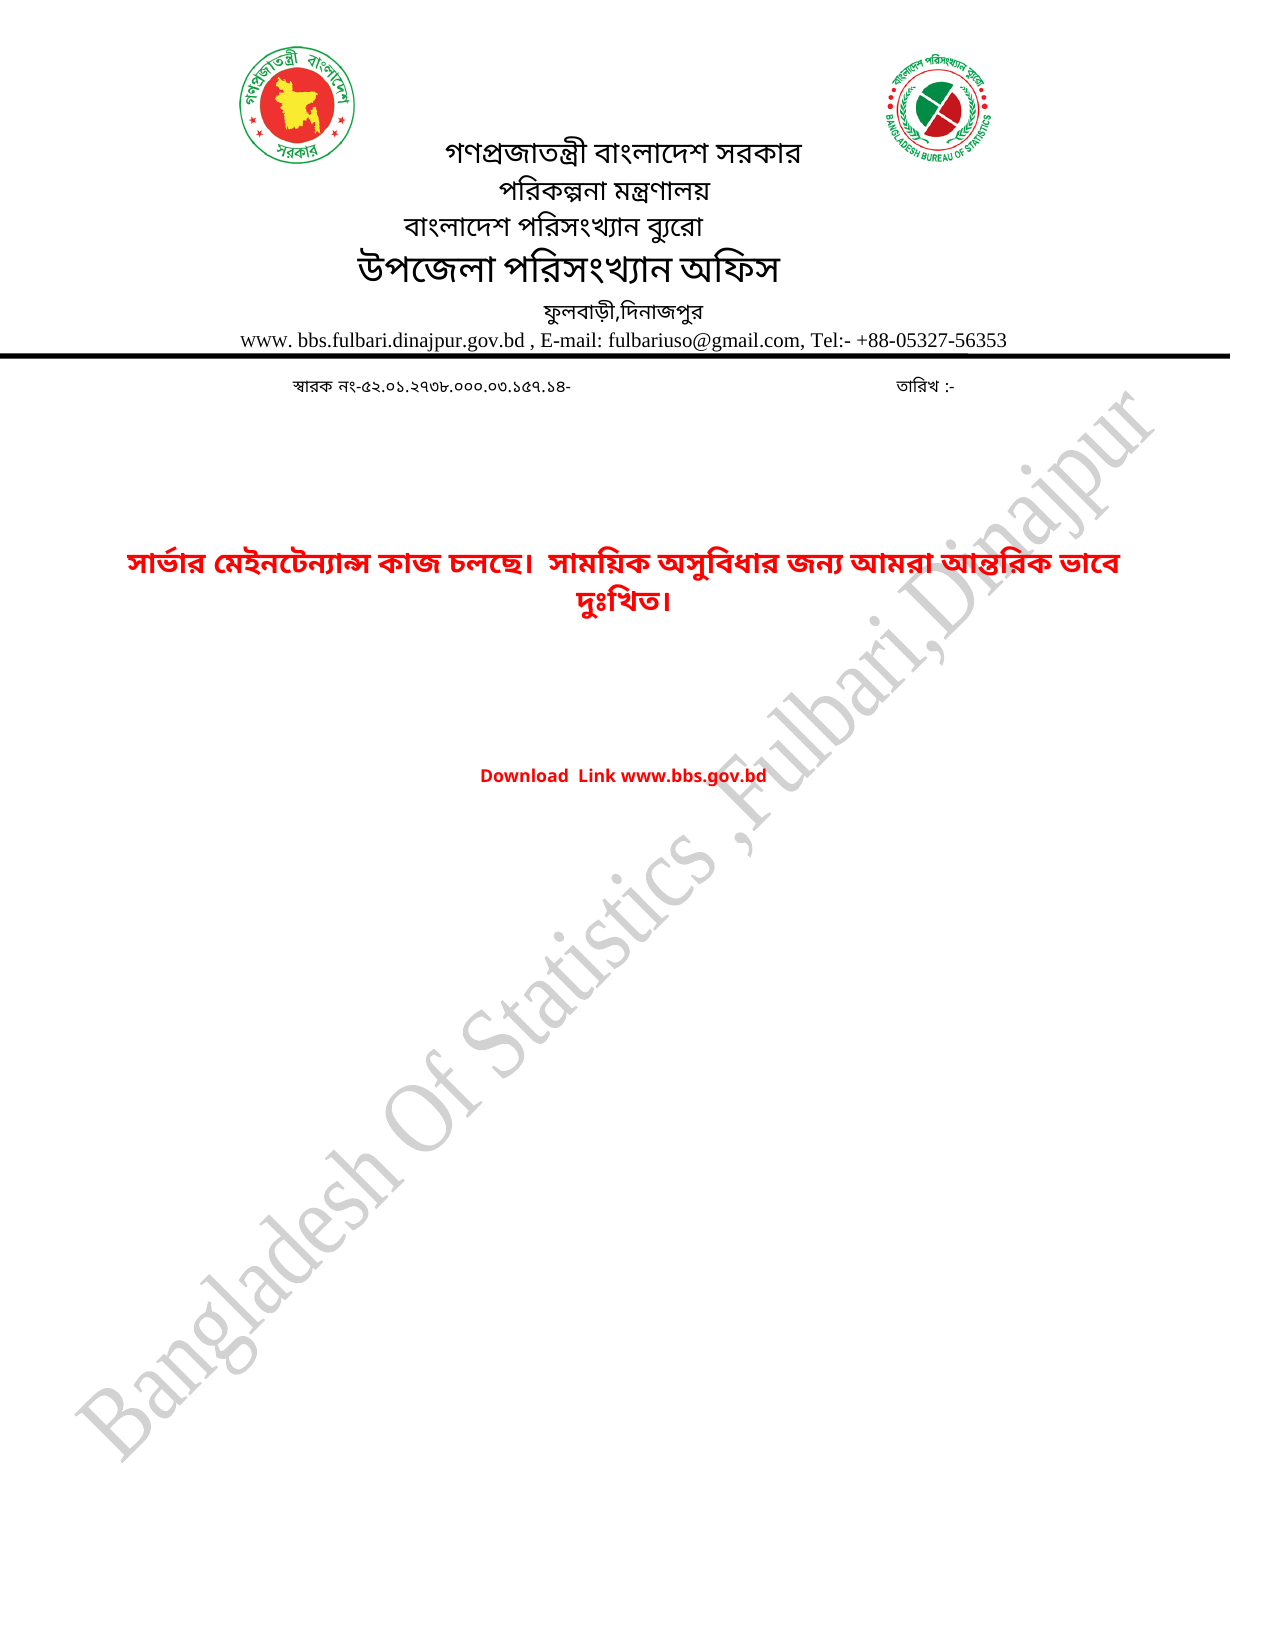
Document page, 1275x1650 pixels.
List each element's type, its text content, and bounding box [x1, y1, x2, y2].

subtitle Download Link www.bbs.gov.bd [94, 764, 1153, 788]
text স্বারক নং-৫২.০১.২৭৩৮.০০০.০৩.১৫৭.১৪- তারিখ :- [94, 375, 1153, 399]
picture [239, 46, 355, 164]
text সার্ভার মেইনটেন্যান্স কাজ চলছে। সাময়িক অসুবিধার জন্য আমরা আন্তরিক ভাবে দুঃখিত। [94, 546, 1153, 624]
picture [882, 51, 995, 164]
